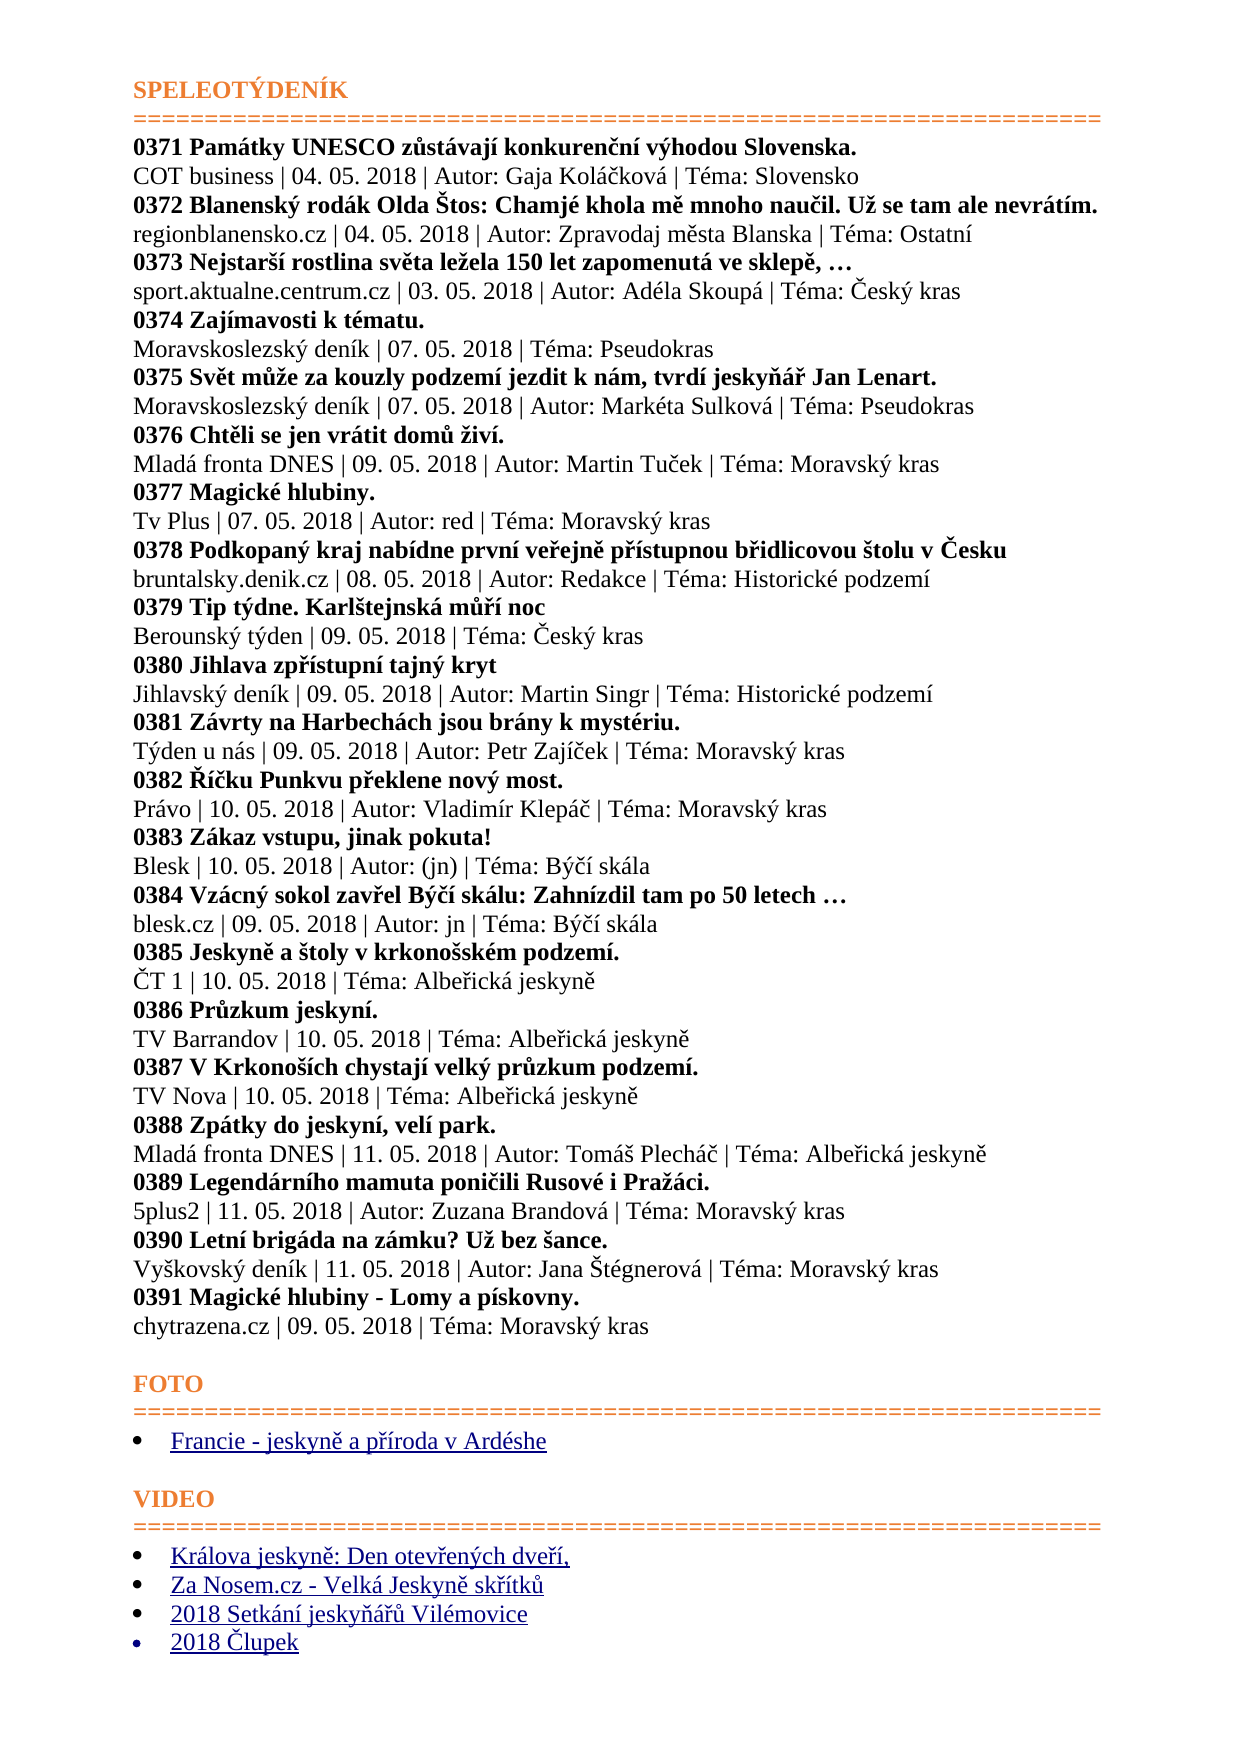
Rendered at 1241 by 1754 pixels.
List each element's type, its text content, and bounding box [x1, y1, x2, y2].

text chytrazena.cz | 09. 05. 2018 | Téma: Moravský kras [133, 1311, 1107, 1340]
text TV Barrandov | 10. 05. 2018 | Téma: Albeřická jeskyně [133, 1024, 1107, 1052]
text blesk.cz | 09. 05. 2018 | Autor: jn | Téma: Býčí skála [133, 909, 1107, 937]
text Moravskoslezský deník | 07. 05. 2018 | Autor: Markéta Sulková | Téma: Pseudokras [133, 391, 1107, 420]
list 2018 Člupek [133, 1627, 1107, 1656]
text VIDEO [133, 1484, 1107, 1512]
text bruntalsky.denik.cz | 08. 05. 2018 | Autor: Redakce | Téma: Historické podzemí [133, 564, 1107, 592]
list Francie - jeskyně a příroda v Ardéshe [133, 1426, 1107, 1455]
text 0373 Nejstarší rostlina světa ležela 150 let zapomenutá ve sklepě, … [133, 247, 1107, 276]
text ==================================================================== [133, 1397, 1107, 1426]
text Týden u nás | 09. 05. 2018 | Autor: Petr Zajíček | Téma: Moravský kras [133, 736, 1107, 765]
text Jihlavský deník | 09. 05. 2018 | Autor: Martin Singr | Téma: Historické podzemí [133, 679, 1107, 707]
text 0372 Blanenský rodák Olda Štos: Chamjé khola mě mnoho naučil. Už se tam ale nevrátím. [133, 190, 1107, 219]
text Právo | 10. 05. 2018 | Autor: Vladimír Klepáč | Téma: Moravský kras [133, 794, 1107, 822]
text 0379 Tip týdne. Karlštejnská můří noc [133, 592, 1107, 621]
text Mladá fronta DNES | 11. 05. 2018 | Autor: Tomáš Plecháč | Téma: Albeřická jeskyně [133, 1139, 1107, 1167]
text regionblanensko.cz | 04. 05. 2018 | Autor: Zpravodaj města Blanska | Téma: Ostatní [133, 219, 1107, 247]
text 0391 Magické hlubiny - Lomy a pískovny. [133, 1282, 1107, 1311]
text 0377 Magické hlubiny. [133, 477, 1107, 506]
text 0371 Památky UNESCO zůstávají konkurenční výhodou Slovenska. [133, 132, 1107, 161]
list Králova jeskyně: Den otevřených dveří, [133, 1541, 1107, 1570]
list Za Nosem.cz - Velká Jeskyně skřítků [133, 1570, 1107, 1599]
text 0385 Jeskyně a štoly v krkonošském podzemí. [133, 937, 1107, 966]
text ČT 1 | 10. 05. 2018 | Téma: Albeřická jeskyně [133, 966, 1107, 995]
text 0388 Zpátky do jeskyní, velí park. [133, 1110, 1107, 1139]
text COT business | 04. 05. 2018 | Autor: Gaja Koláčková | Téma: Slovensko [133, 161, 1107, 190]
text 0382 Říčku Punkvu překlene nový most. [133, 765, 1107, 794]
text 5plus2 | 11. 05. 2018 | Autor: Zuzana Brandová | Téma: Moravský kras [133, 1196, 1107, 1225]
text 0384 Vzácný sokol zavřel Býčí skálu: Zahnízdil tam po 50 letech … [133, 880, 1107, 909]
text 0376 Chtěli se jen vrátit domů živí. [133, 420, 1107, 449]
text Blesk | 10. 05. 2018 | Autor: (jn) | Téma: Býčí skála [133, 851, 1107, 880]
text ==================================================================== [133, 1512, 1107, 1541]
text Berounský týden | 09. 05. 2018 | Téma: Český kras [133, 621, 1107, 650]
text 0386 Průzkum jeskyní. [133, 995, 1107, 1024]
text SPELEOTÝDENÍK [133, 75, 1107, 104]
text sport.aktualne.centrum.cz | 03. 05. 2018 | Autor: Adéla Skoupá | Téma: Český kras [133, 276, 1107, 305]
text Vyškovský deník | 11. 05. 2018 | Autor: Jana Štégnerová | Téma: Moravský kras [133, 1254, 1107, 1282]
text 0378 Podkopaný kraj nabídne první veřejně přístupnou břidlicovou štolu v Česku [133, 535, 1107, 564]
list 2018 Setkání jeskyňářů Vilémovice [133, 1599, 1107, 1627]
text ==================================================================== [133, 104, 1107, 132]
text TV Nova | 10. 05. 2018 | Téma: Albeřická jeskyně [133, 1081, 1107, 1110]
text 0374 Zajímavosti k tématu. [133, 305, 1107, 334]
text Moravskoslezský deník | 07. 05. 2018 | Téma: Pseudokras [133, 334, 1107, 362]
text 0381 Závrty na Harbechách jsou brány k mystériu. [133, 707, 1107, 736]
text Tv Plus | 07. 05. 2018 | Autor: red | Téma: Moravský kras [133, 506, 1107, 535]
text FOTO [133, 1369, 1107, 1397]
text 0390 Letní brigáda na zámku? Už bez šance. [133, 1225, 1107, 1254]
text 0383 Zákaz vstupu, jinak pokuta! [133, 822, 1107, 851]
text 0375 Svět může za kouzly podzemí jezdit k nám, tvrdí jeskyňář Jan Lenart. [133, 362, 1107, 391]
text Mladá fronta DNES | 09. 05. 2018 | Autor: Martin Tuček | Téma: Moravský kras [133, 449, 1107, 477]
text 0380 Jihlava zpřístupní tajný kryt [133, 650, 1107, 679]
text 0389 Legendárního mamuta poničili Rusové i Pražáci. [133, 1167, 1107, 1196]
text 0387 V Krkonoších chystají velký průzkum podzemí. [133, 1052, 1107, 1081]
